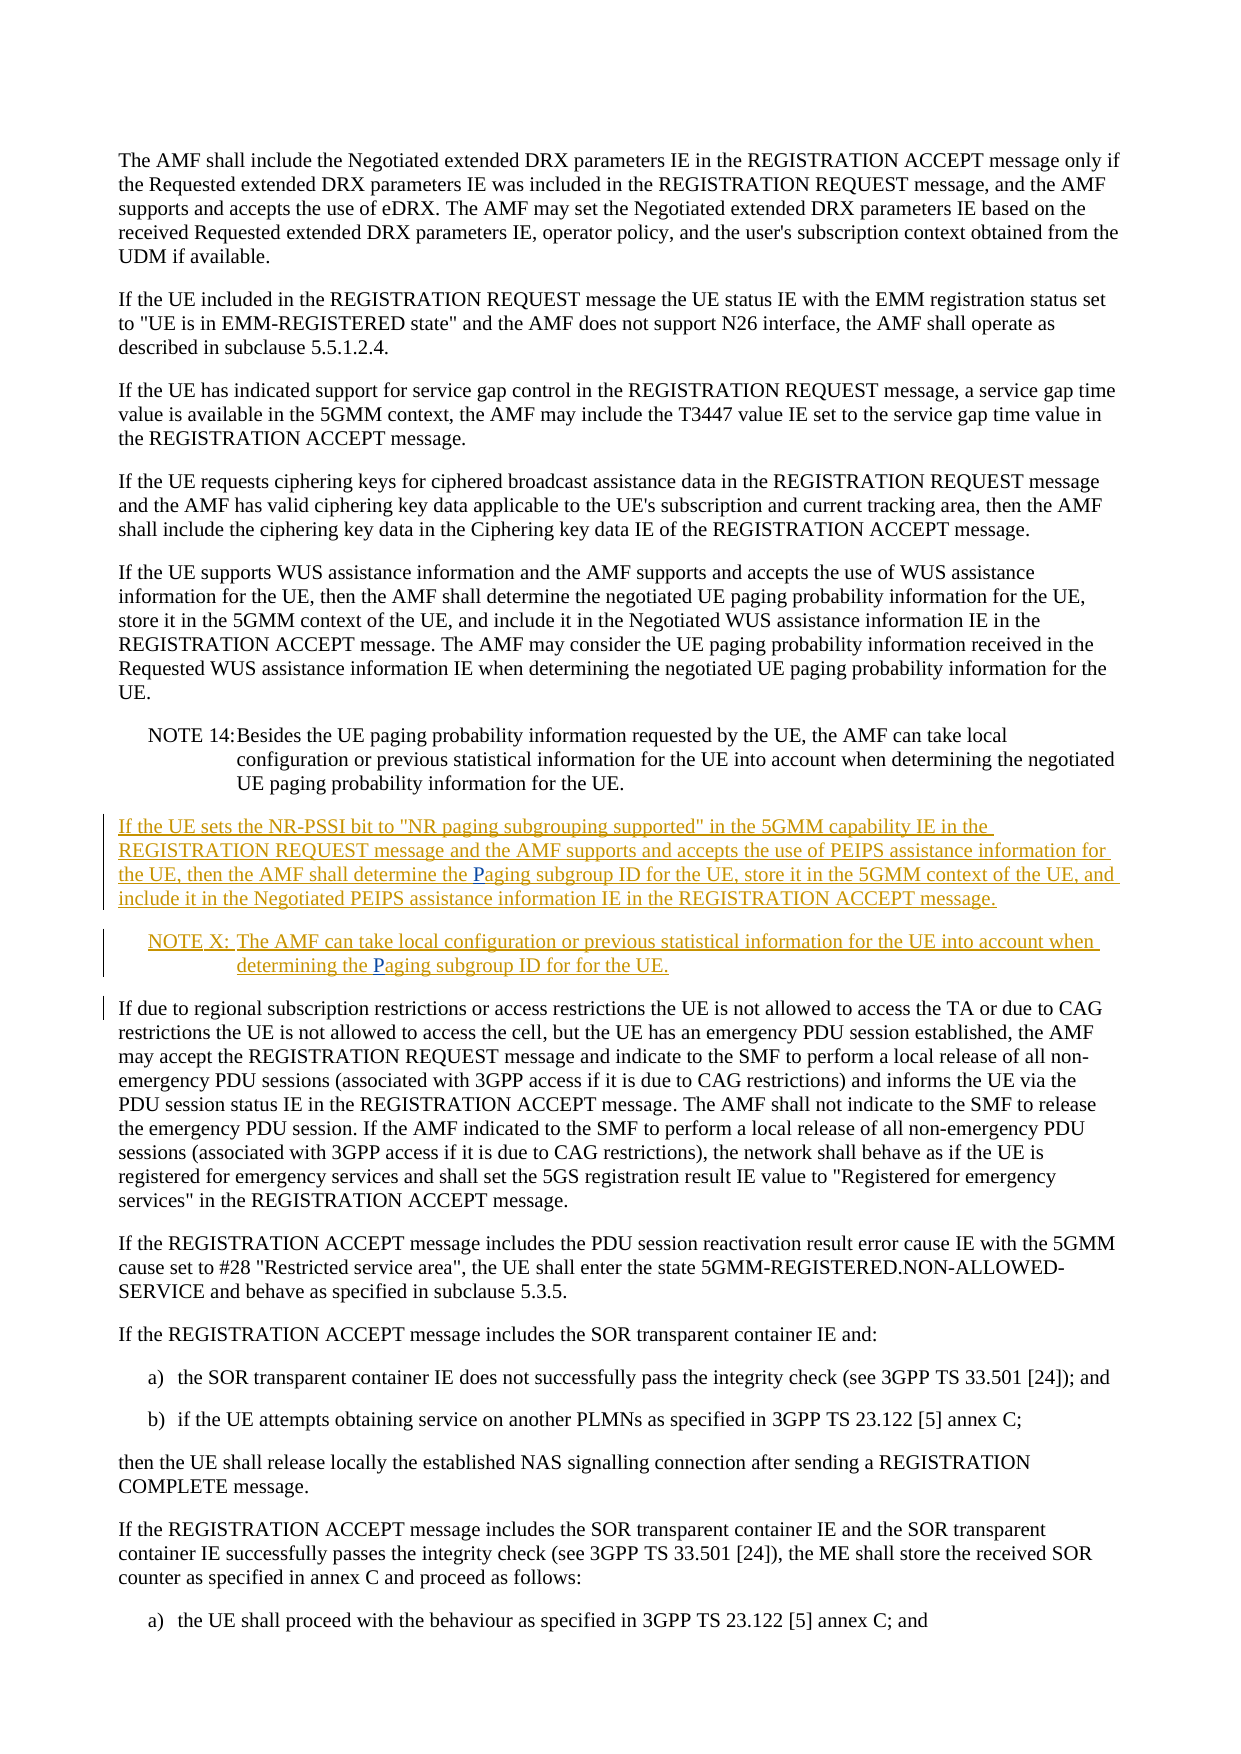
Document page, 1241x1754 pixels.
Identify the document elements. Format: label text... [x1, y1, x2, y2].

text The AMF shall include the Negotiated extended DRX parameters IE in the REGISTRATION ACCEPT message only if the Requested extended DRX parameters IE was included in the REGISTRATION REQUEST message, and the AMF supports and accepts the use of eDRX. The AMF may set the Negotiated extended DRX parameters IE based on the received Requested extended DRX parameters IE, operator policy, and the user's subscription context obtained from the UDM if available. [118, 148, 1122, 268]
text If the UE included in the REGISTRATION REQUEST message the UE status IE with the EMM registration status set to "UE is in EMM-REGISTERED state" and the AMF does not support N26 interface, the AMF shall operate as described in subclause 5.5.1.2.4. [118, 287, 1122, 359]
text If the REGISTRATION ACCEPT message includes the SOR transparent container IE and the SOR transparent container IE successfully passes the integrity check (see 3GPP TS 33.501 [24]), the ME shall store the received SOR counter as specified in annex C and proceed as follows: [118, 1517, 1122, 1589]
text If the REGISTRATION ACCEPT message includes the SOR transparent container IE and: [118, 1322, 1122, 1346]
text If the UE supports WUS assistance information and the AMF supports and accepts the use of WUS assistance information for the UE, then the AMF shall determine the negotiated UE paging probability information for the UE, store it in the 5GMM context of the UE, and include it in the Negotiated WUS assistance information IE in the REGISTRATION ACCEPT message. The AMF may consider the UE paging probability information received in the Requested WUS assistance information IE when determining the negotiated UE paging probability information for the UE. [118, 559, 1122, 704]
text a) the UE shall proceed with the behaviour as specified in 3GPP TS 23.122 [5] annex C; and [148, 1608, 1122, 1632]
text If the REGISTRATION ACCEPT message includes the PDU session reactivation result error cause IE with the 5GMM cause set to #28 "Restricted service area", the UE shall enter the state 5GMM-REGISTERED.NON-ALLOWED-SERVICE and behave as specified in subclause 5.3.5. [118, 1231, 1122, 1303]
text If the UE requests ciphering keys for ciphered broadcast assistance data in the REGISTRATION REQUEST message and the AMF has valid ciphering key data applicable to the UE's subscription and current tracking area, then the AMF shall include the ciphering key data in the Ciphering key data IE of the REGISTRATION ACCEPT message. [118, 469, 1122, 541]
text If the UE has indicated support for service gap control in the REGISTRATION REQUEST message, a service gap time value is available in the 5GMM context, the AMF may include the T3447 value IE set to the service gap time value in the REGISTRATION ACCEPT message. [118, 378, 1122, 450]
text NOTE 14: Besides the UE paging probability information requested by the UE, the AMF can take local configuration or previous statistical information for the UE into account when determining the negotiated UE paging probability information for the UE. [148, 723, 1122, 795]
text If due to regional subscription restrictions or access restrictions the UE is not allowed to access the TA or due to CAG restrictions the UE is not allowed to access the cell, but the UE has an emergency PDU session established, the AMF may accept the REGISTRATION REQUEST message and indicate to the SMF to perform a local release of all non-emergency PDU sessions (associated with 3GPP access if it is due to CAG restrictions) and informs the UE via the PDU session status IE in the REGISTRATION ACCEPT message. The AMF shall not indicate to the SMF to release the emergency PDU session. If the AMF indicated to the SMF to perform a local release of all non-emergency PDU sessions (associated with 3GPP access if it is due to CAG restrictions), the network shall behave as if the UE is registered for emergency services and shall set the 5GS registration result IE value to "Registered for emergency services" in the REGISTRATION ACCEPT message. [118, 996, 1122, 1212]
text a) the SOR transparent container IE does not successfully pass the integrity check (see 3GPP TS 33.501 [24]); and [148, 1364, 1122, 1389]
text b) if the UE attempts obtaining service on another PLMNs as specified in 3GPP TS 23.122 [5] annex C; [148, 1407, 1122, 1431]
text then the UE shall release locally the established NAS signalling connection after sending a REGISTRATION COMPLETE message. [118, 1450, 1122, 1498]
